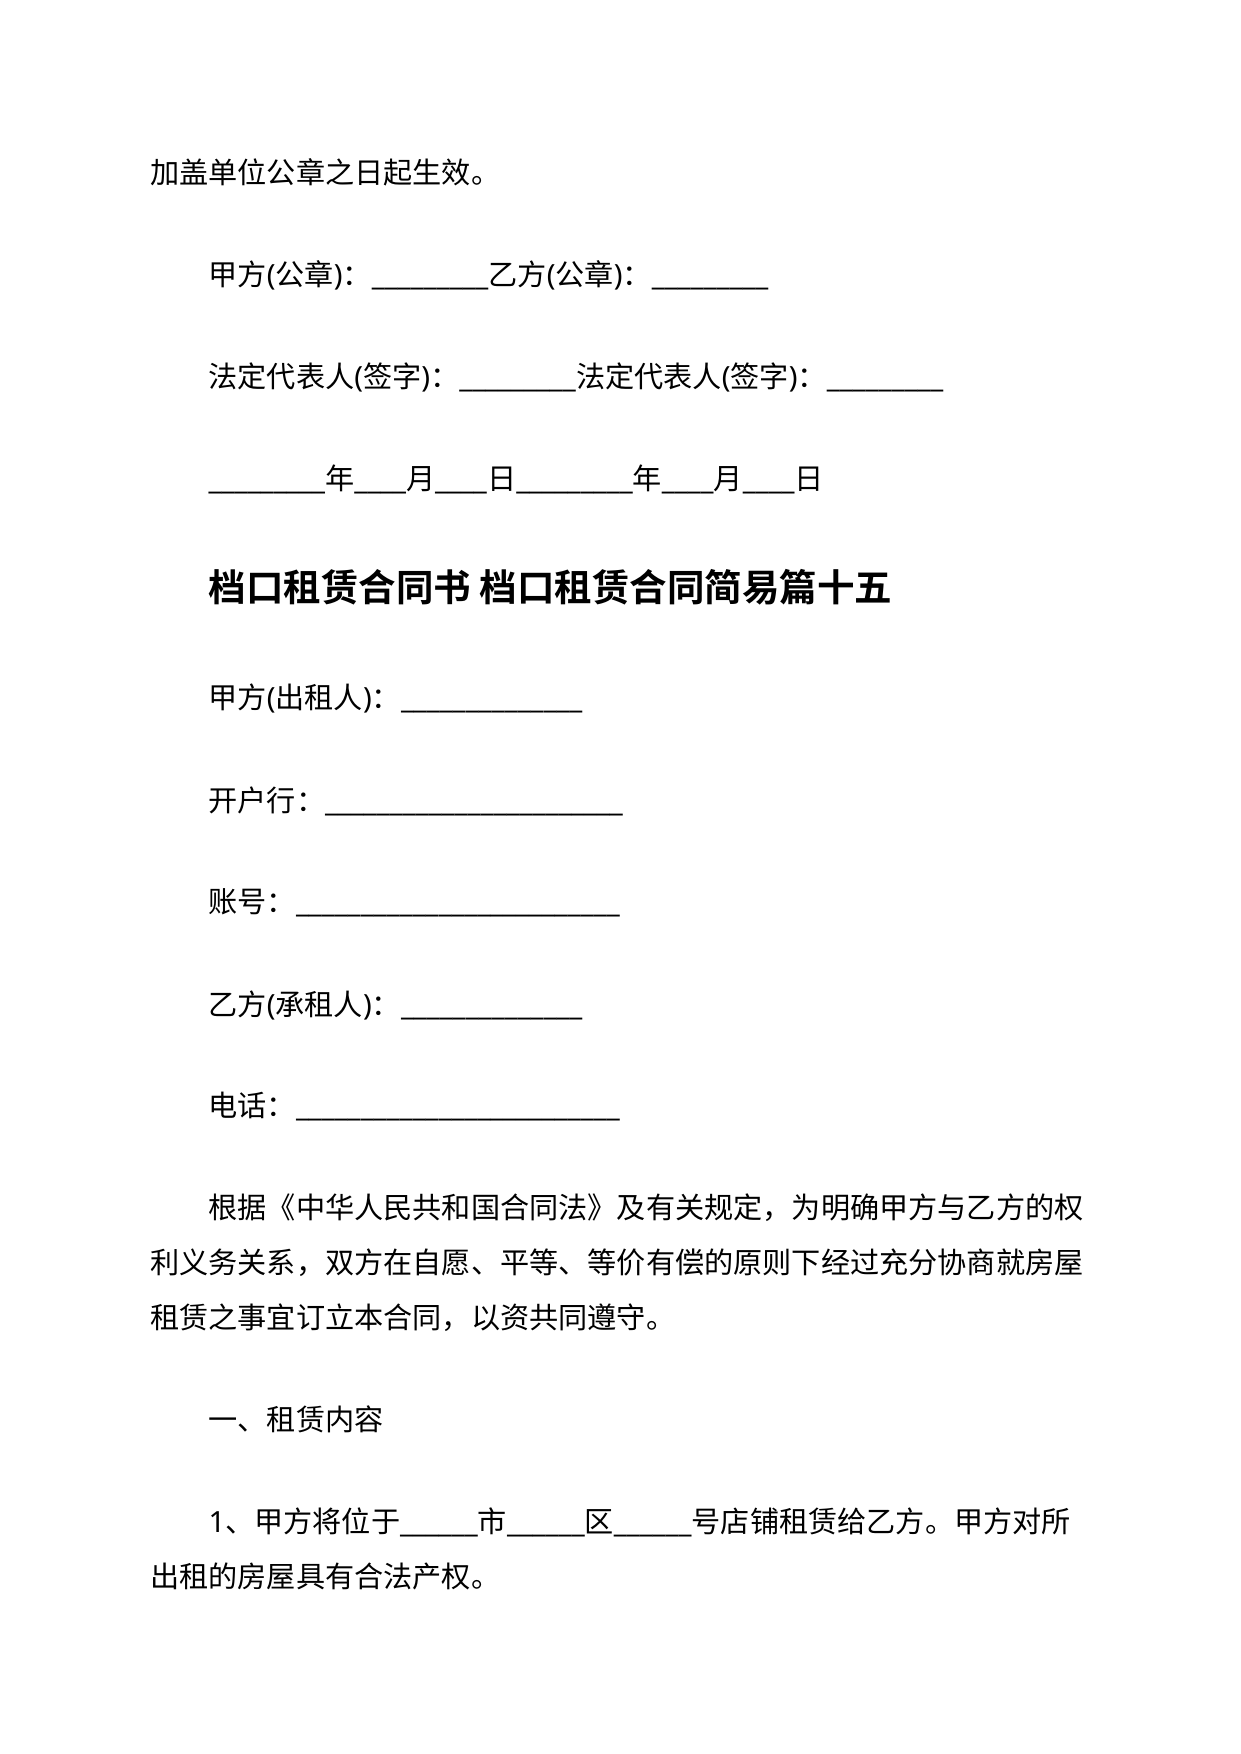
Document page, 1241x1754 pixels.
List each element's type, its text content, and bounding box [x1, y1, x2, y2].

text 乙方(承租人)：______________ [150, 981, 1090, 1023]
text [150, 150, 1090, 192]
text 1、甲方将位于______市______区______号店铺租赁给乙方。甲方对所出租的房屋具有合法产权。 [150, 1498, 1090, 1596]
text 一、租赁内容 [150, 1397, 1090, 1439]
text 根据《中华人民共和国合同法》及有关规定，为明确甲方与乙方的权利义务关系，双方在自愿、平等、等价有偿的原则下经过充分协商就房屋租赁之事宜订立本合同，以资共同遵守。 [150, 1185, 1090, 1337]
text _________年____月____日_________年____月____日 [150, 456, 1090, 498]
text 开户行：_______________________ [150, 777, 1090, 819]
text 甲方(出租人)：______________ [150, 675, 1090, 717]
text 账号：_________________________ [150, 879, 1090, 921]
text 甲方(公章)：_________乙方(公章)：_________ [150, 252, 1090, 294]
text 电话：_________________________ [150, 1083, 1090, 1125]
text 档口租赁合同书 档口租赁合同简易篇十五 [150, 558, 1090, 612]
text 法定代表人(签字)：_________法定代表人(签字)：_________ [150, 354, 1090, 396]
